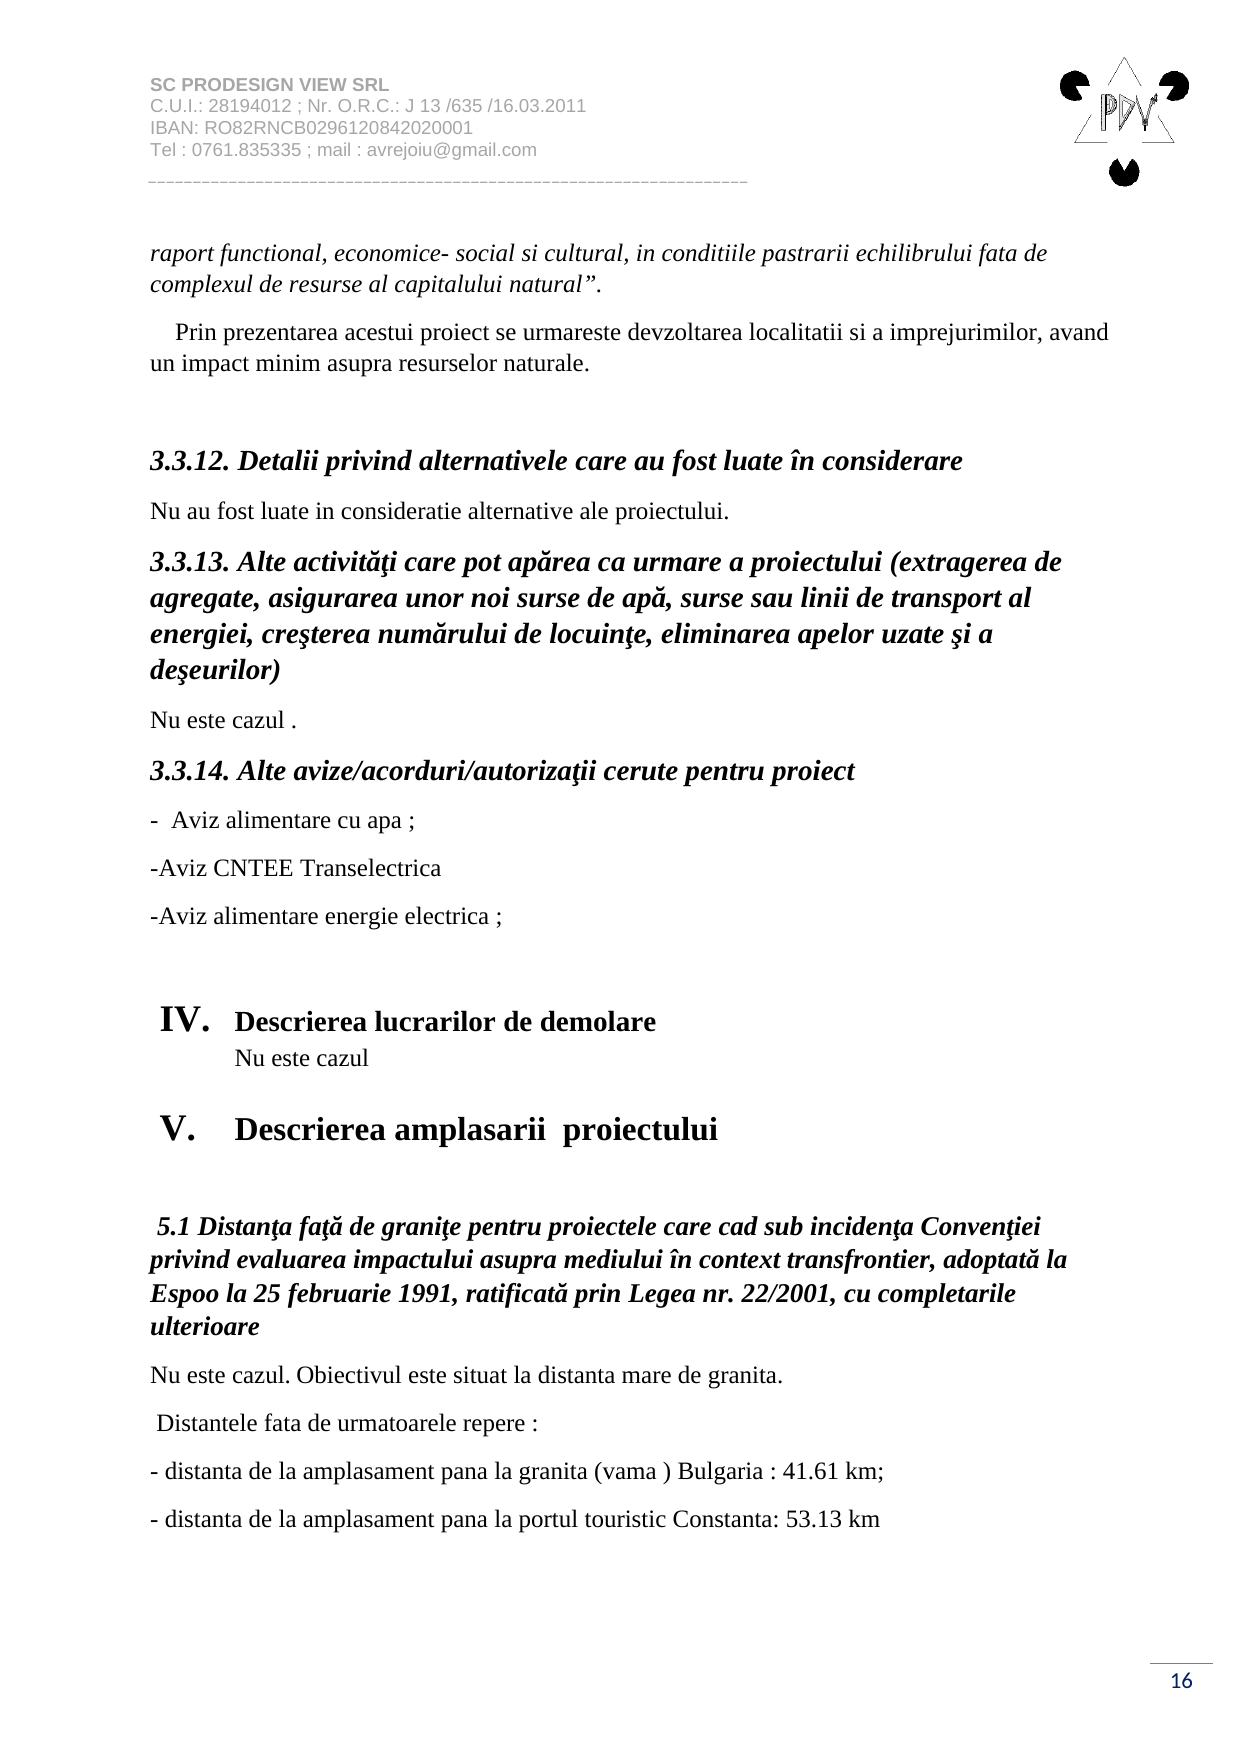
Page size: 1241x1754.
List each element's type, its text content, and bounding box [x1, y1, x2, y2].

list Nu este cazul [234, 1043, 1122, 1072]
text 3.3.14. Alte avize/acorduri/autorizaţii cerute pentru proiect [150, 753, 1122, 786]
text 3.3.12. Detalii privind alternativele care au fost luate în considerare [150, 443, 1122, 477]
list Descrierea lucrarilor de demolare [159, 996, 1122, 1039]
text 3.3.13. Alte activităţi care pot apărea ca urmare a proiectului (extragerea de agregate, asigurarea unor noi surse de apă, surse sau linii de transport al energiei, creşterea numărului de locuinţe, eliminarea apelor uzate şi a deşeurilor) [150, 544, 1122, 686]
text Prin prezentarea acestui proiect se urmareste devzoltarea localitatii si a imprejurimilor, avand un impact minim asupra resurselor naturale. [150, 317, 1122, 377]
picture [1059, 51, 1192, 189]
text Distantele fata de urmatoarele repere : [150, 1408, 1122, 1437]
text Nu este cazul. Obiectivul este situat la distanta mare de granita. [150, 1361, 1122, 1389]
text -Aviz CNTEE Transelectrica [150, 853, 1122, 882]
text - distanta de la amplasament pana la portul touristic Constanta: 53.13 km [150, 1504, 1122, 1532]
text -Aviz alimentare energie electrica ; [150, 901, 1122, 930]
text 5.1 Distanţa faţă de graniţe pentru proiectele care cad sub incidenţa Convenţiei privind evaluarea impactului asupra mediului în context transfrontier, adoptată la Espoo la 25 februarie 1991, ratificată prin Legea nr. 22/2001, cu completarile ulterioare [150, 1210, 1122, 1341]
text - distanta de la amplasament pana la granita (vama ) Bulgaria : 41.61 km; [150, 1456, 1122, 1485]
text Nu este cazul . [150, 705, 1122, 734]
list Descrierea amplasarii proiectului [159, 1105, 1122, 1148]
text - Aviz alimentare cu apa ; [150, 806, 1122, 834]
text Nu au fost luate in consideratie alternative ale proiectului. [150, 496, 1122, 525]
